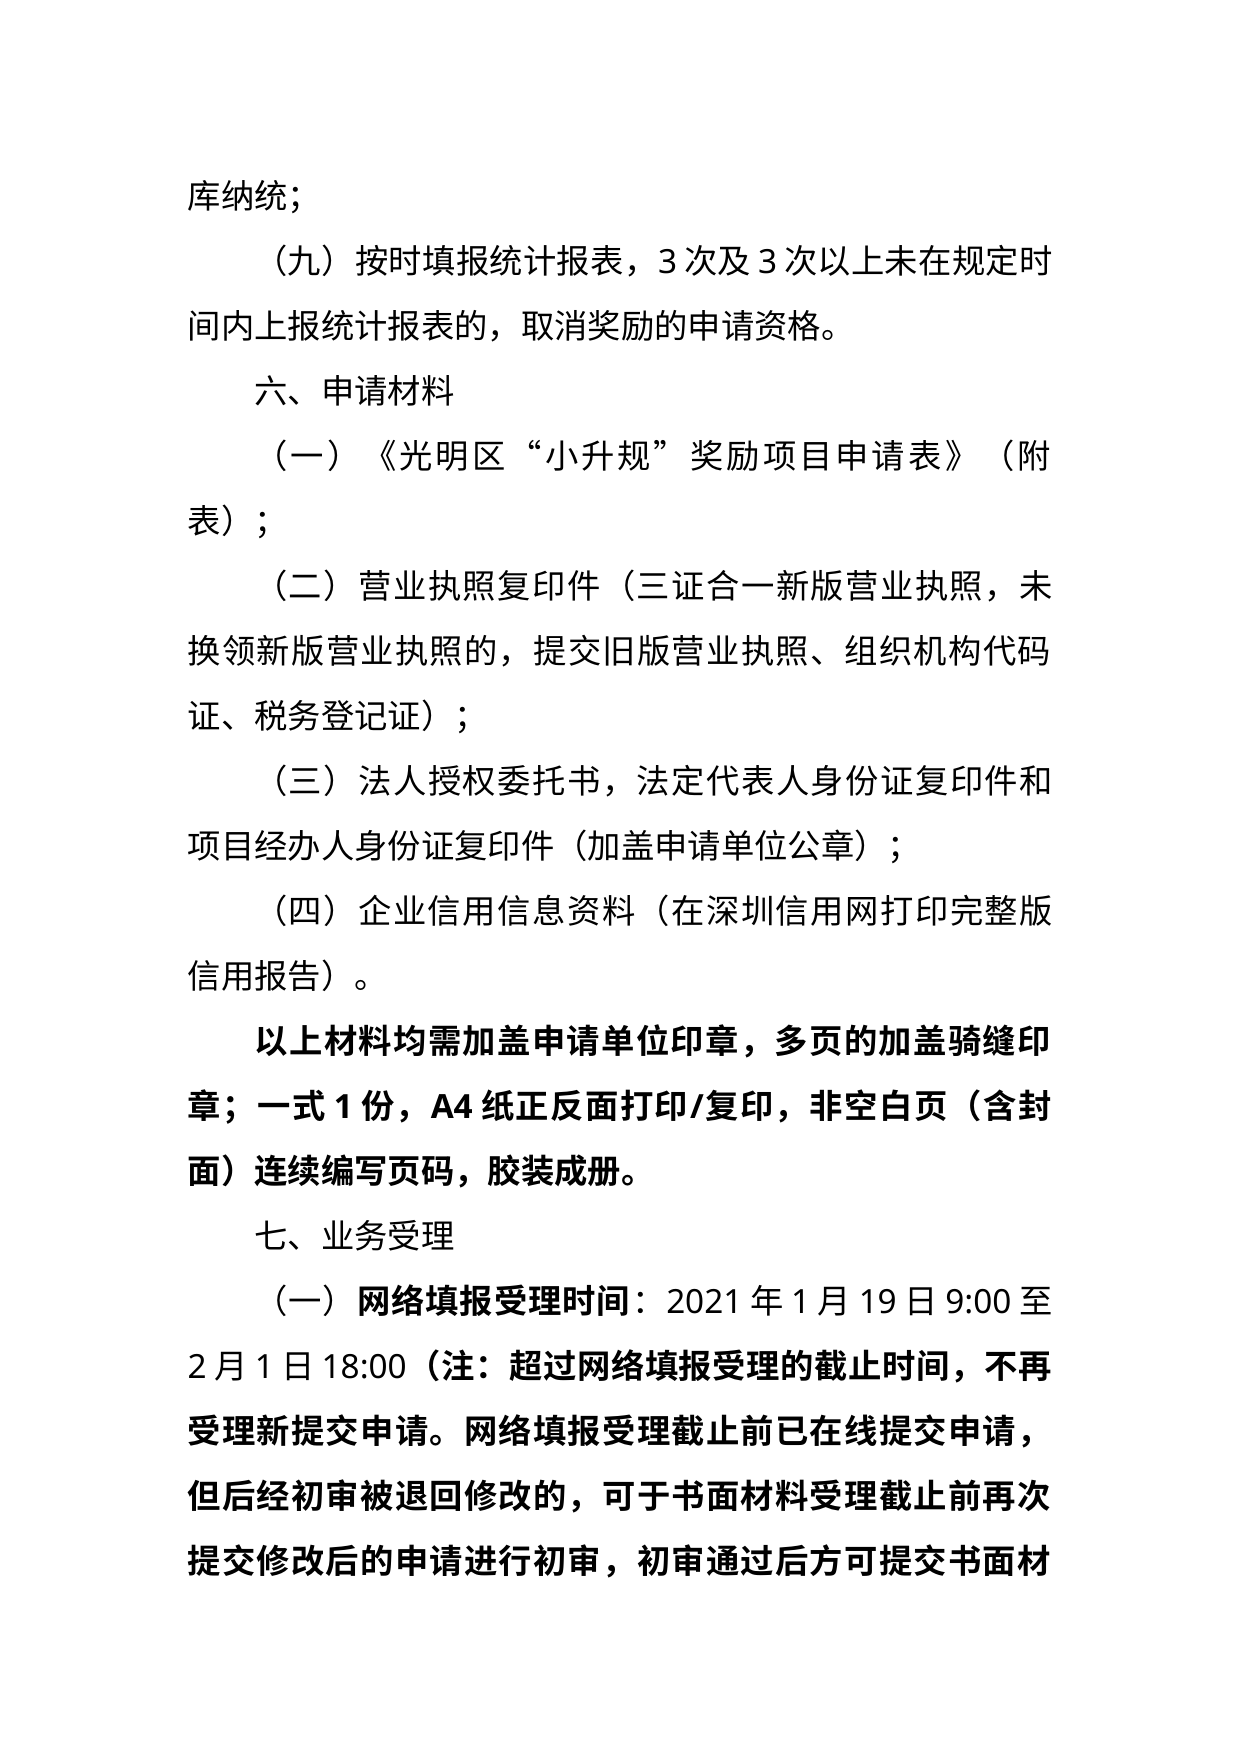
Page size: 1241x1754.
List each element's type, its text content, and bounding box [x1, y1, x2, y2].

text （三）法人授权委托书，法定代表人身份证复印件和项目经办人身份证复印件（加盖申请单位公章）； [187, 747, 1053, 877]
text （四）企业信用信息资料（在深圳信用网打印完整版信用报告）。 [187, 877, 1053, 1007]
text 七、业务受理 [187, 1202, 1053, 1267]
text （二）营业执照复印件（三证合一新版营业执照，未换领新版营业执照的，提交旧版营业执照、组织机构代码证、税务登记证）； [187, 552, 1053, 747]
text （九）按时填报统计报表，3次及3次以上未在规定时间内上报统计报表的，取消奖励的申请资格。 [187, 227, 1053, 357]
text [187, 162, 1053, 227]
text 六、申请材料 [187, 357, 1053, 422]
text （一）《光明区“小升规”奖励项目申请表》（附表）； [187, 422, 1053, 552]
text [187, 1267, 1053, 1592]
text 以上材料均需加盖申请单位印章，多页的加盖骑缝印章；一式1份，A4纸正反面打印/复印，非空白页（含封面）连续编写页码，胶装成册。 [187, 1007, 1053, 1202]
